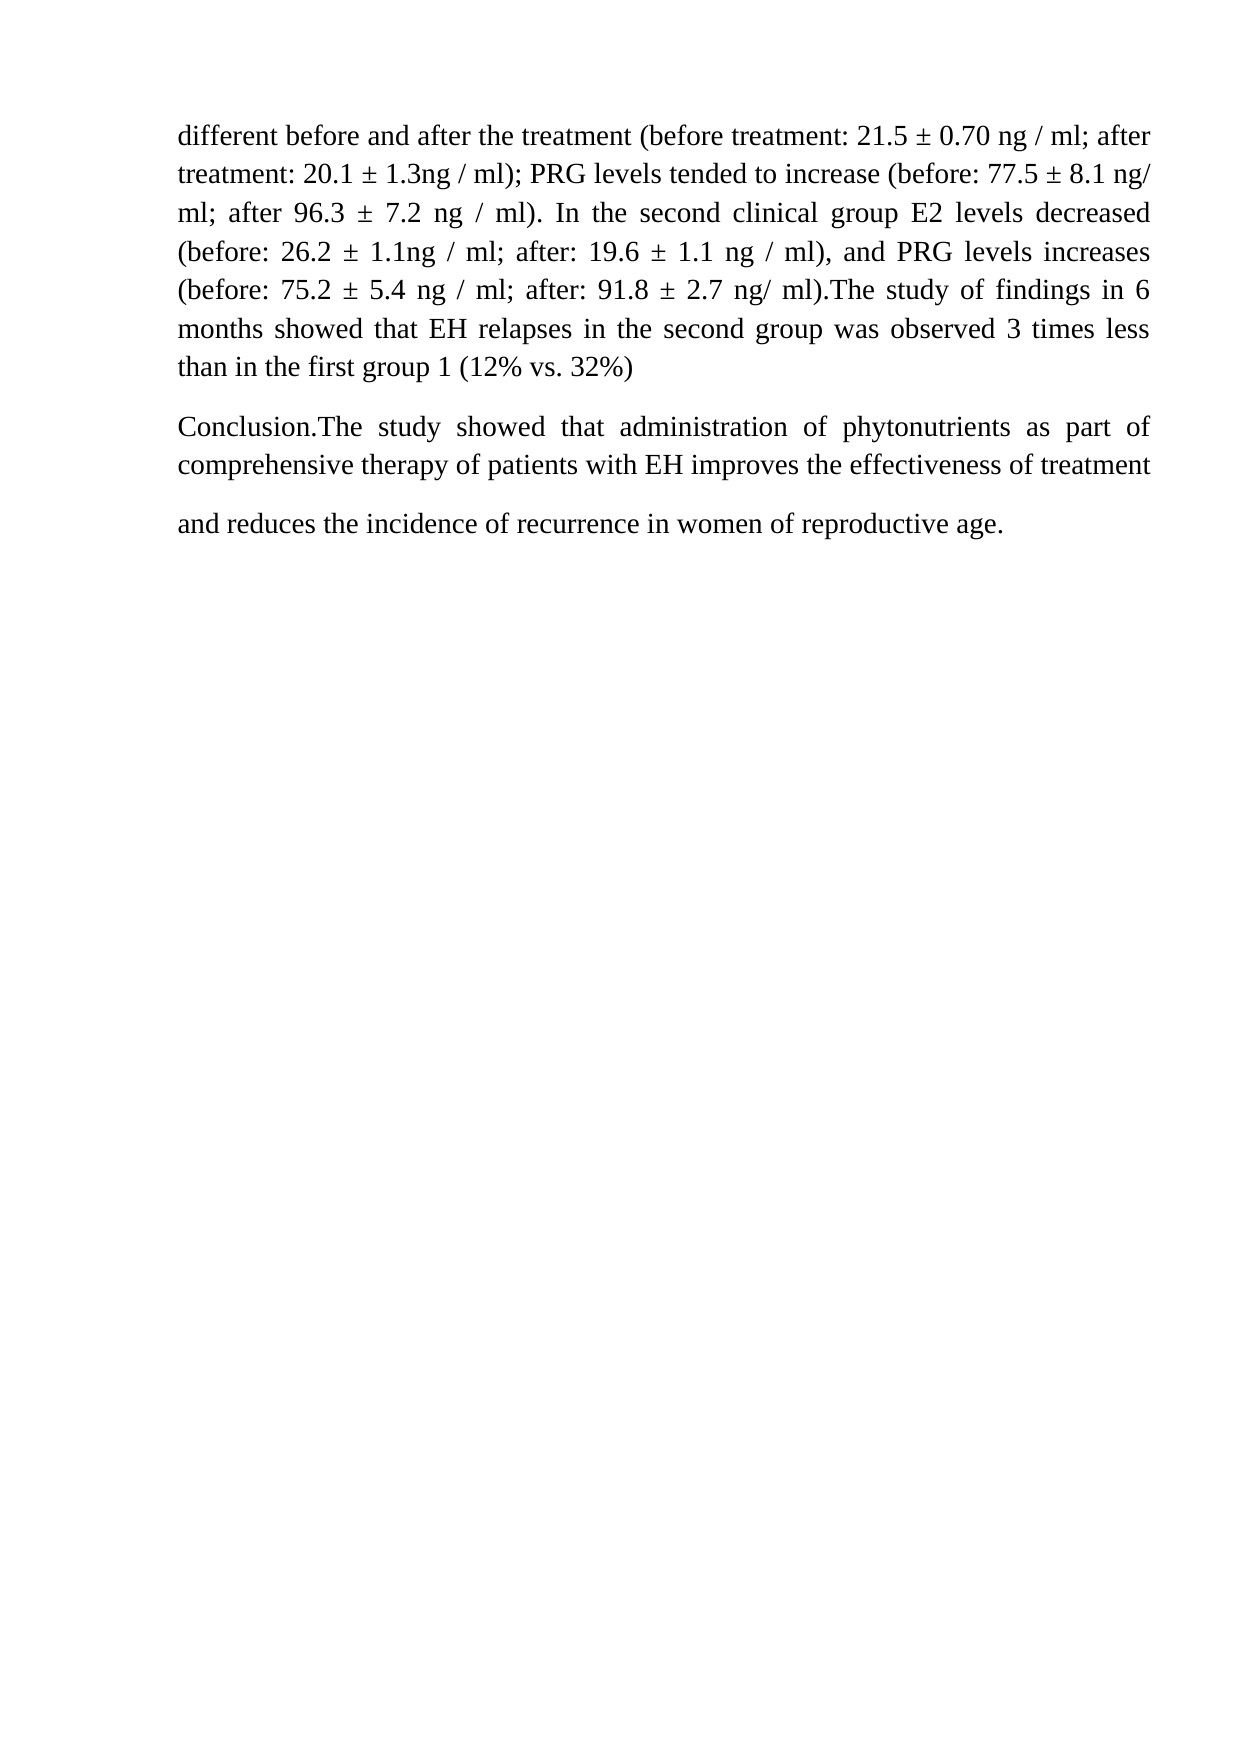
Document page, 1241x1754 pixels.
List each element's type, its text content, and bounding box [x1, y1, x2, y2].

text Conclusion.The study showed that administration of phytonutrients as part of comprehensive therapy of patients with EH improves the effectiveness of treatment [177, 409, 1152, 481]
text and reduces the incidence of recurrence in women of reproductive age. [177, 507, 1152, 540]
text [177, 118, 1152, 383]
